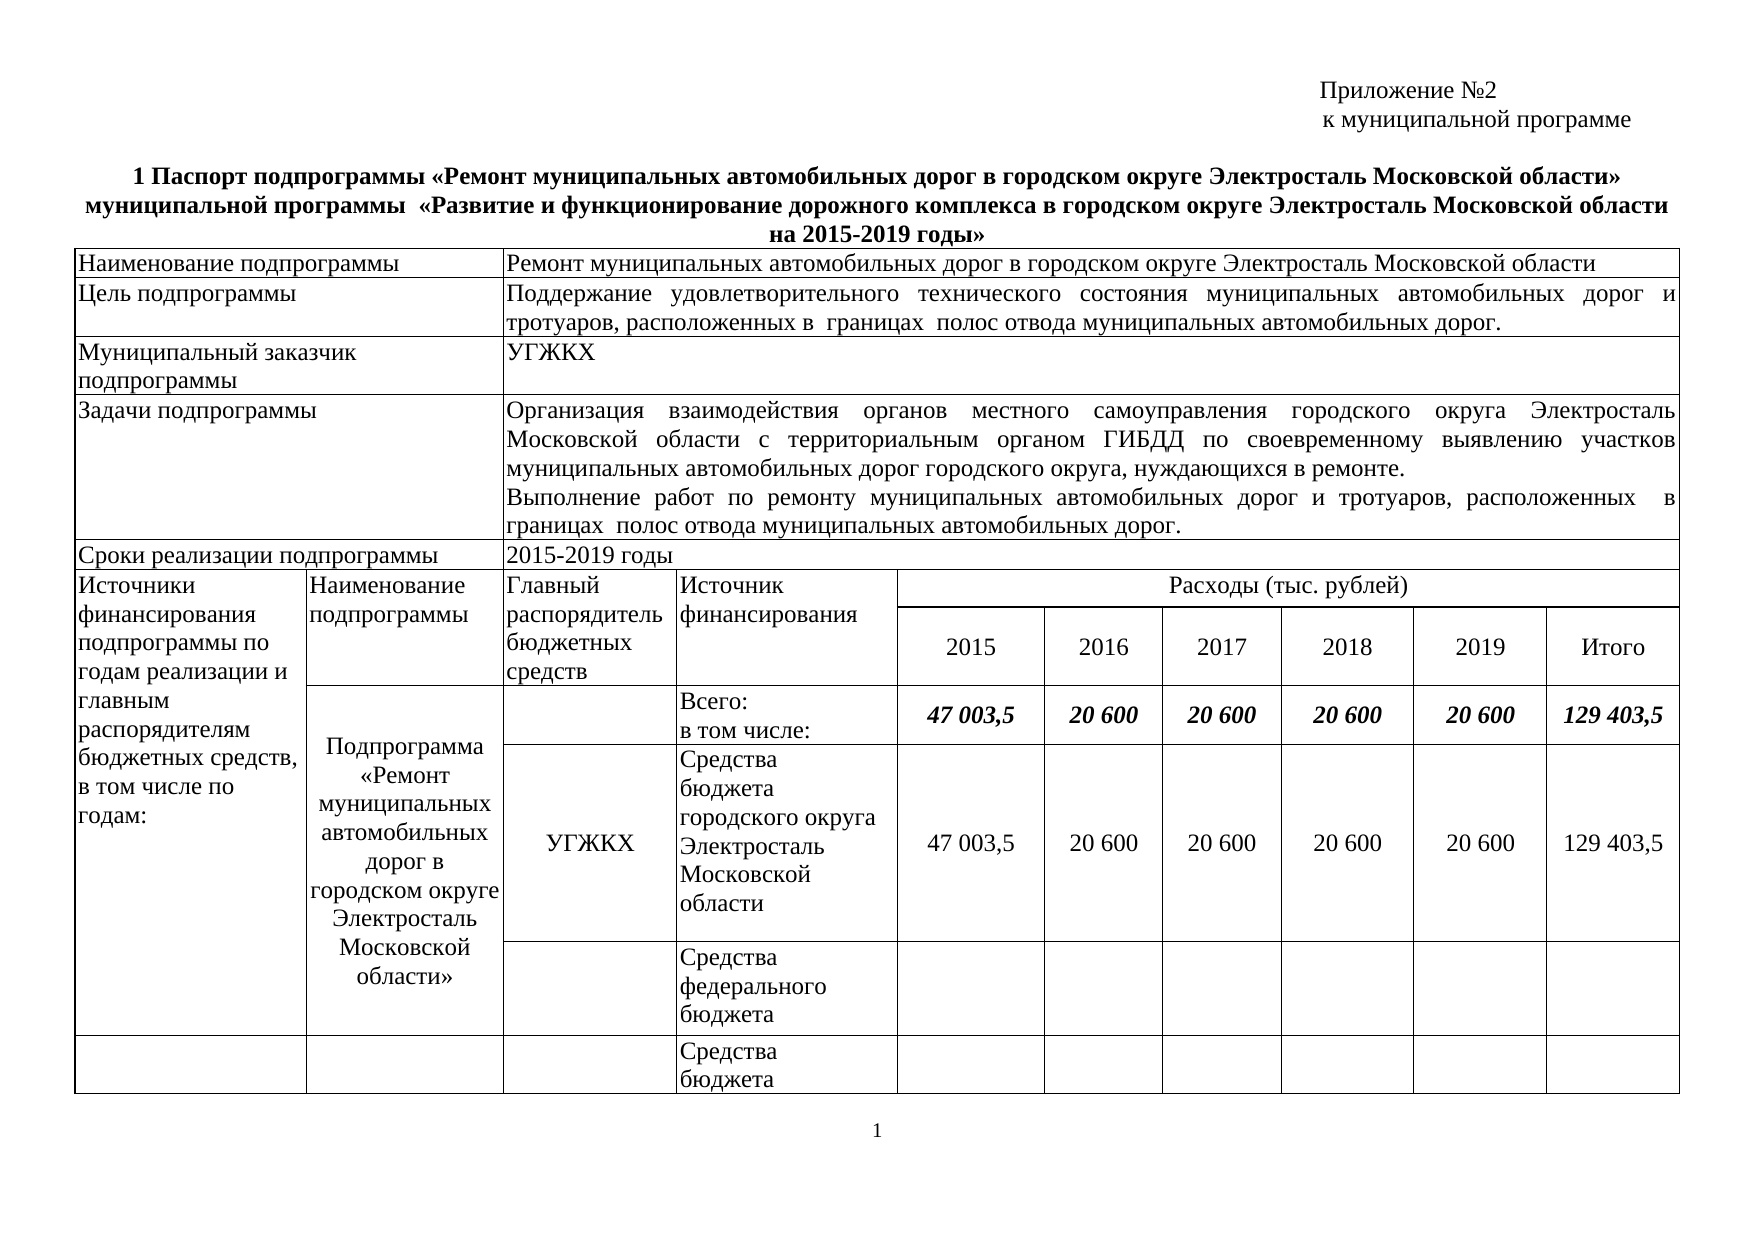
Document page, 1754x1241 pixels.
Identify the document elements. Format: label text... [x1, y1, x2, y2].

table_cell Наименование подпрограммы [307, 570, 503, 685]
table_cell 2015-2019 годы [504, 540, 1679, 569]
text 1 Паспорт подпрограммы «Ремонт муниципальных автомобильных дорог в городском округе Электросталь Московской области» муниципальной программы «Развитие и функционирование дорожного комплекса в городском округе Электросталь Московской области на 2015-2019 годы» [75, 161, 1679, 247]
table_cell 20 600 [1414, 745, 1546, 941]
table_cell Цель подпрограммы [76, 278, 503, 336]
table_cell Источники финансирования подпрограммы по годам реализации и главным распорядителям бюджетных средств, в том числе по годам: [76, 570, 306, 1035]
table_header Ремонт муниципальных автомобильных дорог в городском округе Электросталь Московской области [504, 249, 1679, 277]
table_cell [898, 1036, 1044, 1093]
table_cell 20 600 [1163, 745, 1281, 941]
table_cell Расходы (тыс. рублей) [898, 570, 1679, 606]
table_cell Задачи подпрограммы [76, 395, 503, 539]
table_cell [1163, 1036, 1281, 1093]
table_cell 129 403,5 [1547, 686, 1679, 743]
table_cell [504, 686, 676, 743]
table_cell 2016 [1045, 608, 1162, 685]
table_cell [1414, 1036, 1546, 1093]
table_cell [1045, 1036, 1162, 1093]
table_cell [504, 942, 676, 1035]
table_cell Итого [1547, 608, 1679, 685]
table_cell [1414, 942, 1546, 1035]
table_cell Муниципальный заказчик подпрограммы [76, 337, 503, 394]
table_cell Источник финансирования [677, 570, 897, 685]
table_cell 2019 [1414, 608, 1546, 685]
table_cell [1282, 1036, 1413, 1093]
table_cell [1547, 1036, 1679, 1093]
table_cell [898, 942, 1044, 1035]
table_cell 47 003,5 [898, 686, 1044, 743]
table_cell 20 600 [1163, 686, 1281, 743]
table_cell УГЖКХ [504, 745, 676, 941]
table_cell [677, 1036, 897, 1093]
table_cell Главный распорядитель бюджетных средств [504, 570, 676, 685]
table_cell [1547, 942, 1679, 1035]
table_cell 2018 [1282, 608, 1413, 685]
table_cell Средства федерального бюджета [677, 942, 897, 1035]
table_cell 47 003,5 [898, 745, 1044, 941]
table_cell 20 600 [1414, 686, 1546, 743]
table_cell Средства бюджета городского округа Электросталь Московской области [677, 745, 897, 941]
table_cell [1163, 942, 1281, 1035]
table_cell Всего: в том числе: [677, 686, 897, 743]
table_cell Организация взаимодействия органов местного самоуправления городского округа Электросталь Московской области с территориальным органом ГИБДД по своевременному выявлению участков муниципальных автомобильных дорог городского округа, нуждающихся в ремонте. Выполнение работ по ремонту муниципальных автомобильных дорог и тротуаров, расположенных в границах полос отвода муниципальных автомобильных дорог. [504, 395, 1679, 539]
table_cell 20 600 [1282, 686, 1413, 743]
table_cell [307, 1036, 503, 1093]
table_cell 20 600 [1045, 686, 1162, 743]
table_cell 20 600 [1045, 745, 1162, 941]
table_cell [1282, 942, 1413, 1035]
table_cell 129 403,5 [1547, 745, 1679, 941]
table_header Наименование подпрограммы [76, 249, 503, 277]
table_cell Подпрограмма «Ремонт муниципальных автомобильных дорог в городском округе Электросталь Московской области» [307, 686, 503, 1035]
table_cell 20 600 [1282, 745, 1413, 941]
table_cell 2015 [898, 608, 1044, 685]
text к муниципальной программе [75, 104, 1679, 132]
table_cell [76, 1036, 306, 1093]
table_cell Сроки реализации подпрограммы [76, 540, 503, 569]
text Приложение №2 [75, 75, 1679, 104]
table_cell Поддержание удовлетворительного технического состояния муниципальных автомобильных дорог и тротуаров, расположенных в границах полос отвода муниципальных автомобильных дорог. [504, 278, 1679, 336]
table_cell УГЖКХ [504, 337, 1679, 394]
table_cell [1045, 942, 1162, 1035]
table_cell [504, 1036, 676, 1093]
table_cell 2017 [1163, 608, 1281, 685]
